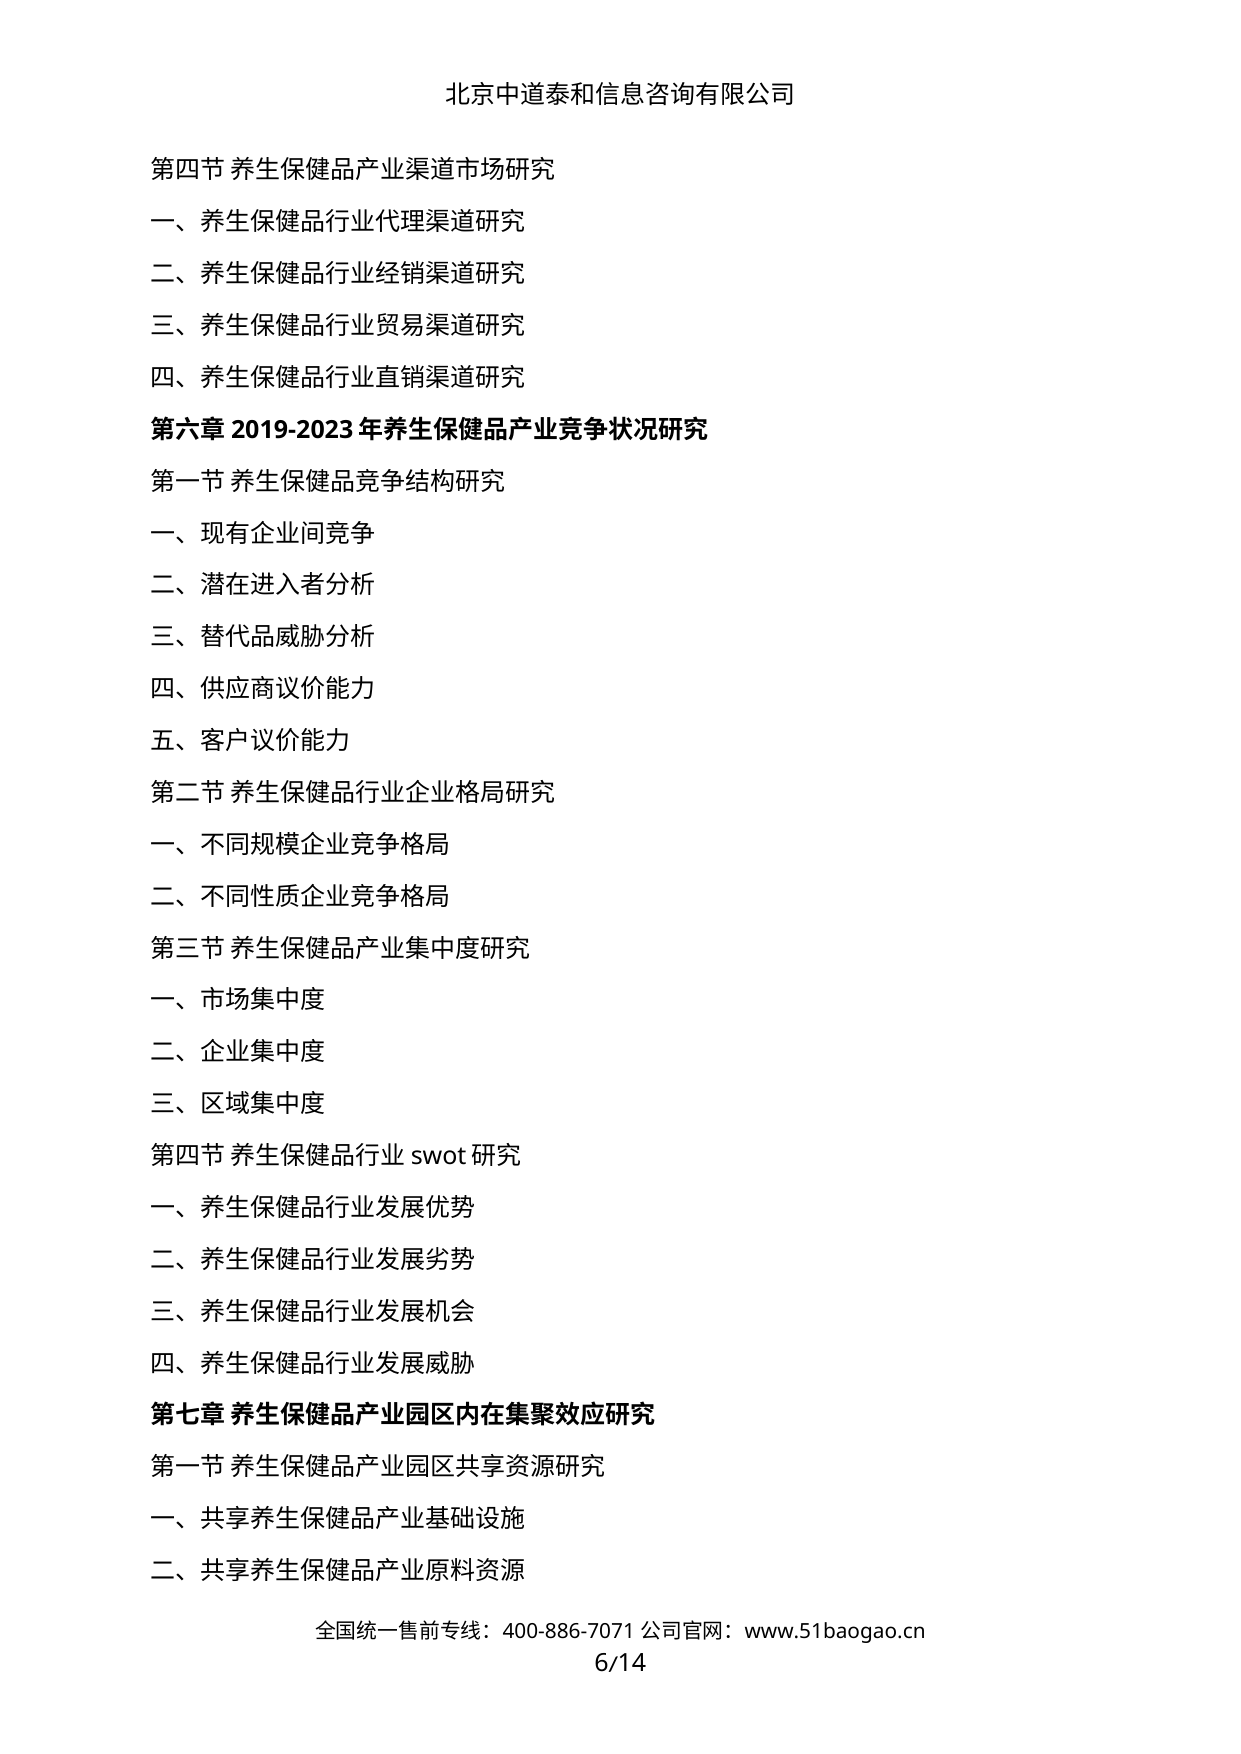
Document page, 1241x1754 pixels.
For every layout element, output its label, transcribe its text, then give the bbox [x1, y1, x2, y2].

text 二、不同性质企业竞争格局 [150, 876, 1090, 912]
text 第三节 养生保健品产业集中度研究 [150, 928, 1090, 964]
text 四、供应商议价能力 [150, 669, 1090, 705]
text 二、企业集中度 [150, 1032, 1090, 1068]
text 四、养生保健品行业直销渠道研究 [150, 357, 1090, 394]
text 一、不同规模企业竞争格局 [150, 824, 1090, 861]
text 一、养生保健品行业代理渠道研究 [150, 202, 1090, 238]
text 一、养生保健品行业发展优势 [150, 1187, 1090, 1224]
text 二、养生保健品行业发展劣势 [150, 1239, 1090, 1276]
text 三、区域集中度 [150, 1084, 1090, 1120]
text 三、养生保健品行业贸易渠道研究 [150, 306, 1090, 342]
text 第七章 养生保健品产业园区内在集聚效应研究 [150, 1395, 1090, 1431]
text 二、潜在进入者分析 [150, 565, 1090, 601]
text 二、共享养生保健品产业原料资源 [150, 1551, 1090, 1587]
text 第一节 养生保健品竞争结构研究 [150, 461, 1090, 497]
text 第四节 养生保健品产业渠道市场研究 [150, 150, 1090, 186]
text 一、市场集中度 [150, 980, 1090, 1016]
text 第一节 养生保健品产业园区共享资源研究 [150, 1447, 1090, 1483]
text 三、替代品威胁分析 [150, 617, 1090, 653]
text 第四节 养生保健品行业swot研究 [150, 1136, 1090, 1172]
text 四、养生保健品行业发展威胁 [150, 1343, 1090, 1379]
text 三、养生保健品行业发展机会 [150, 1291, 1090, 1327]
text 一、共享养生保健品产业基础设施 [150, 1499, 1090, 1535]
text 第二节 养生保健品行业企业格局研究 [150, 772, 1090, 809]
text 第六章 2019-2023年养生保健品产业竞争状况研究 [150, 409, 1090, 446]
text 二、养生保健品行业经销渠道研究 [150, 254, 1090, 290]
text 五、客户议价能力 [150, 721, 1090, 757]
text 一、现有企业间竞争 [150, 513, 1090, 549]
